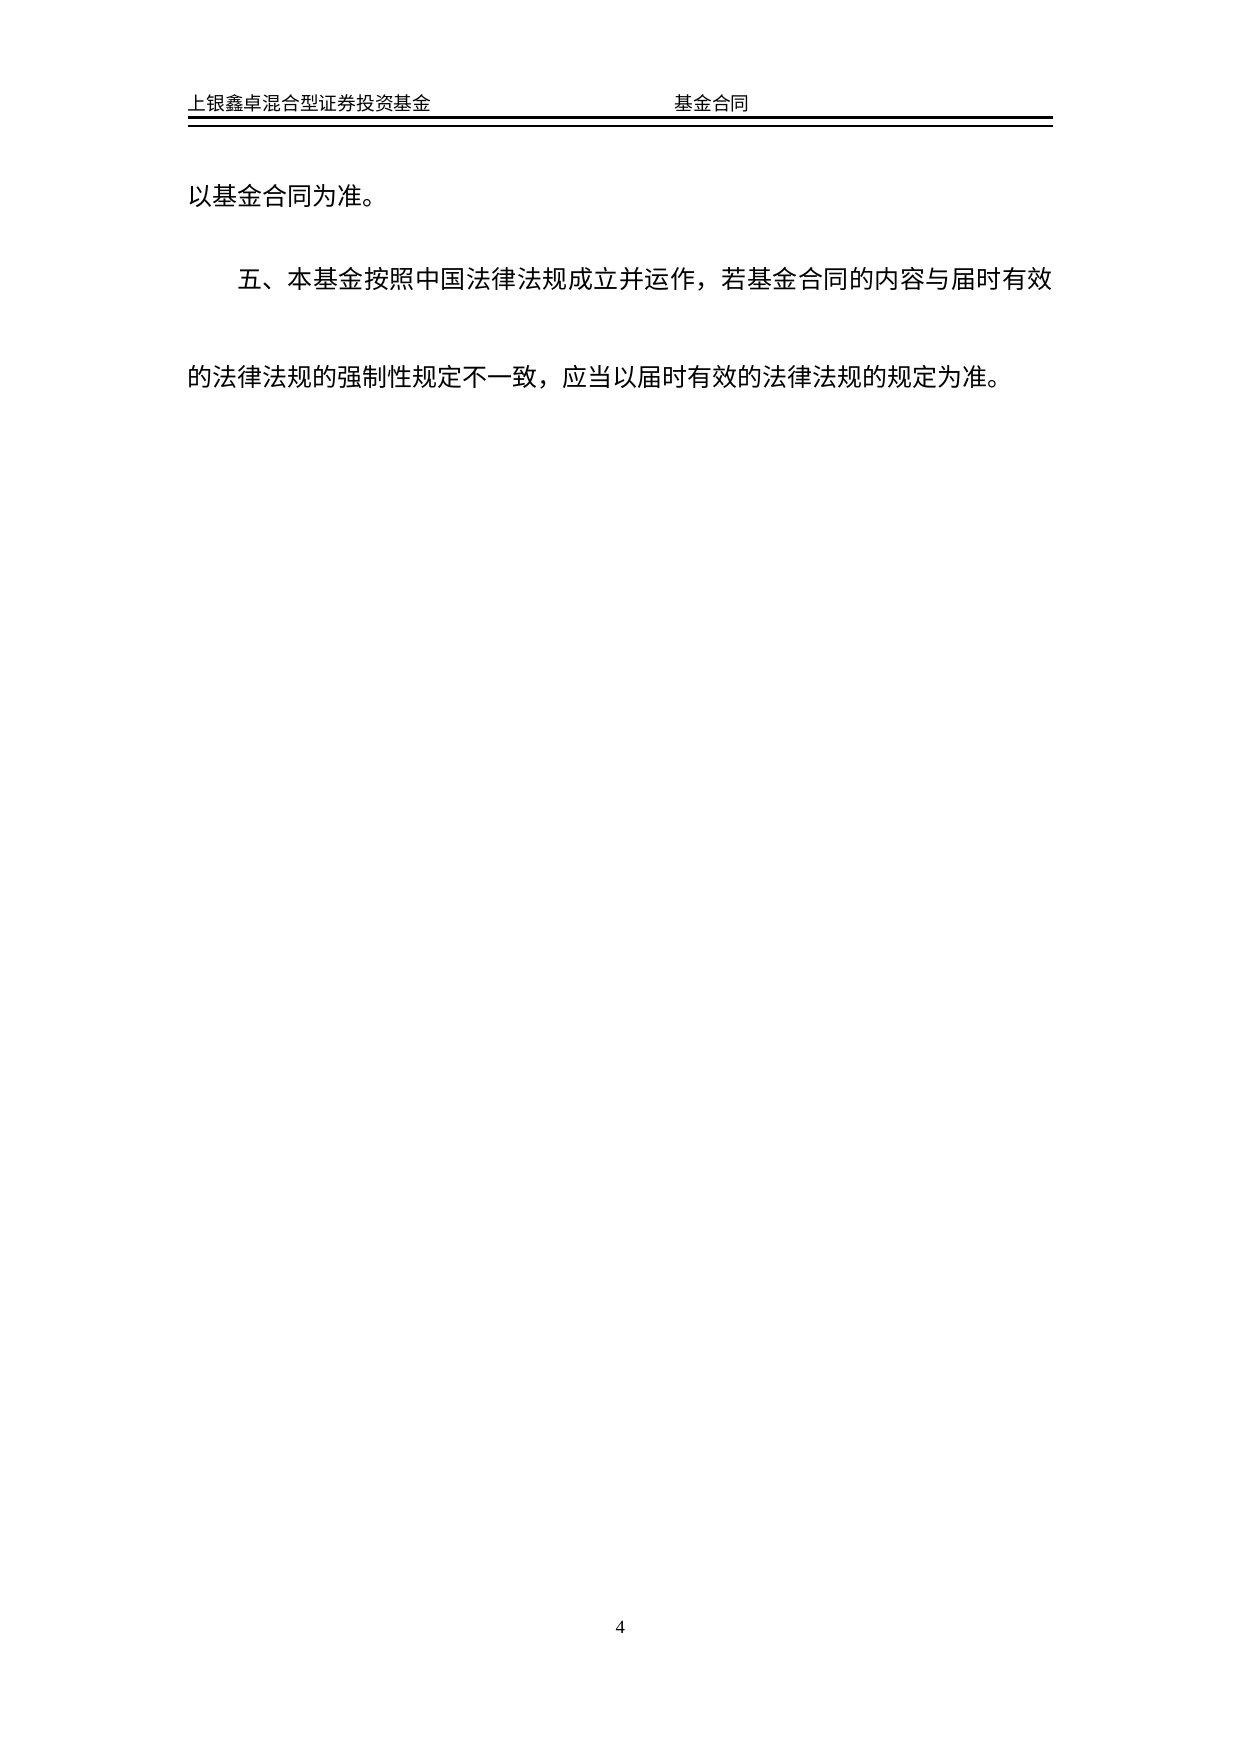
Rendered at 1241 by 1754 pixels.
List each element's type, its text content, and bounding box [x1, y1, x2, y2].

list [187, 162, 1053, 227]
list 本基金按照中国法律法规成立并运作，若基金合同的内容与届时有效的法律法规的强制性规定不一致，应当以届时有效的法律法规的规定为准。 [187, 245, 1053, 408]
